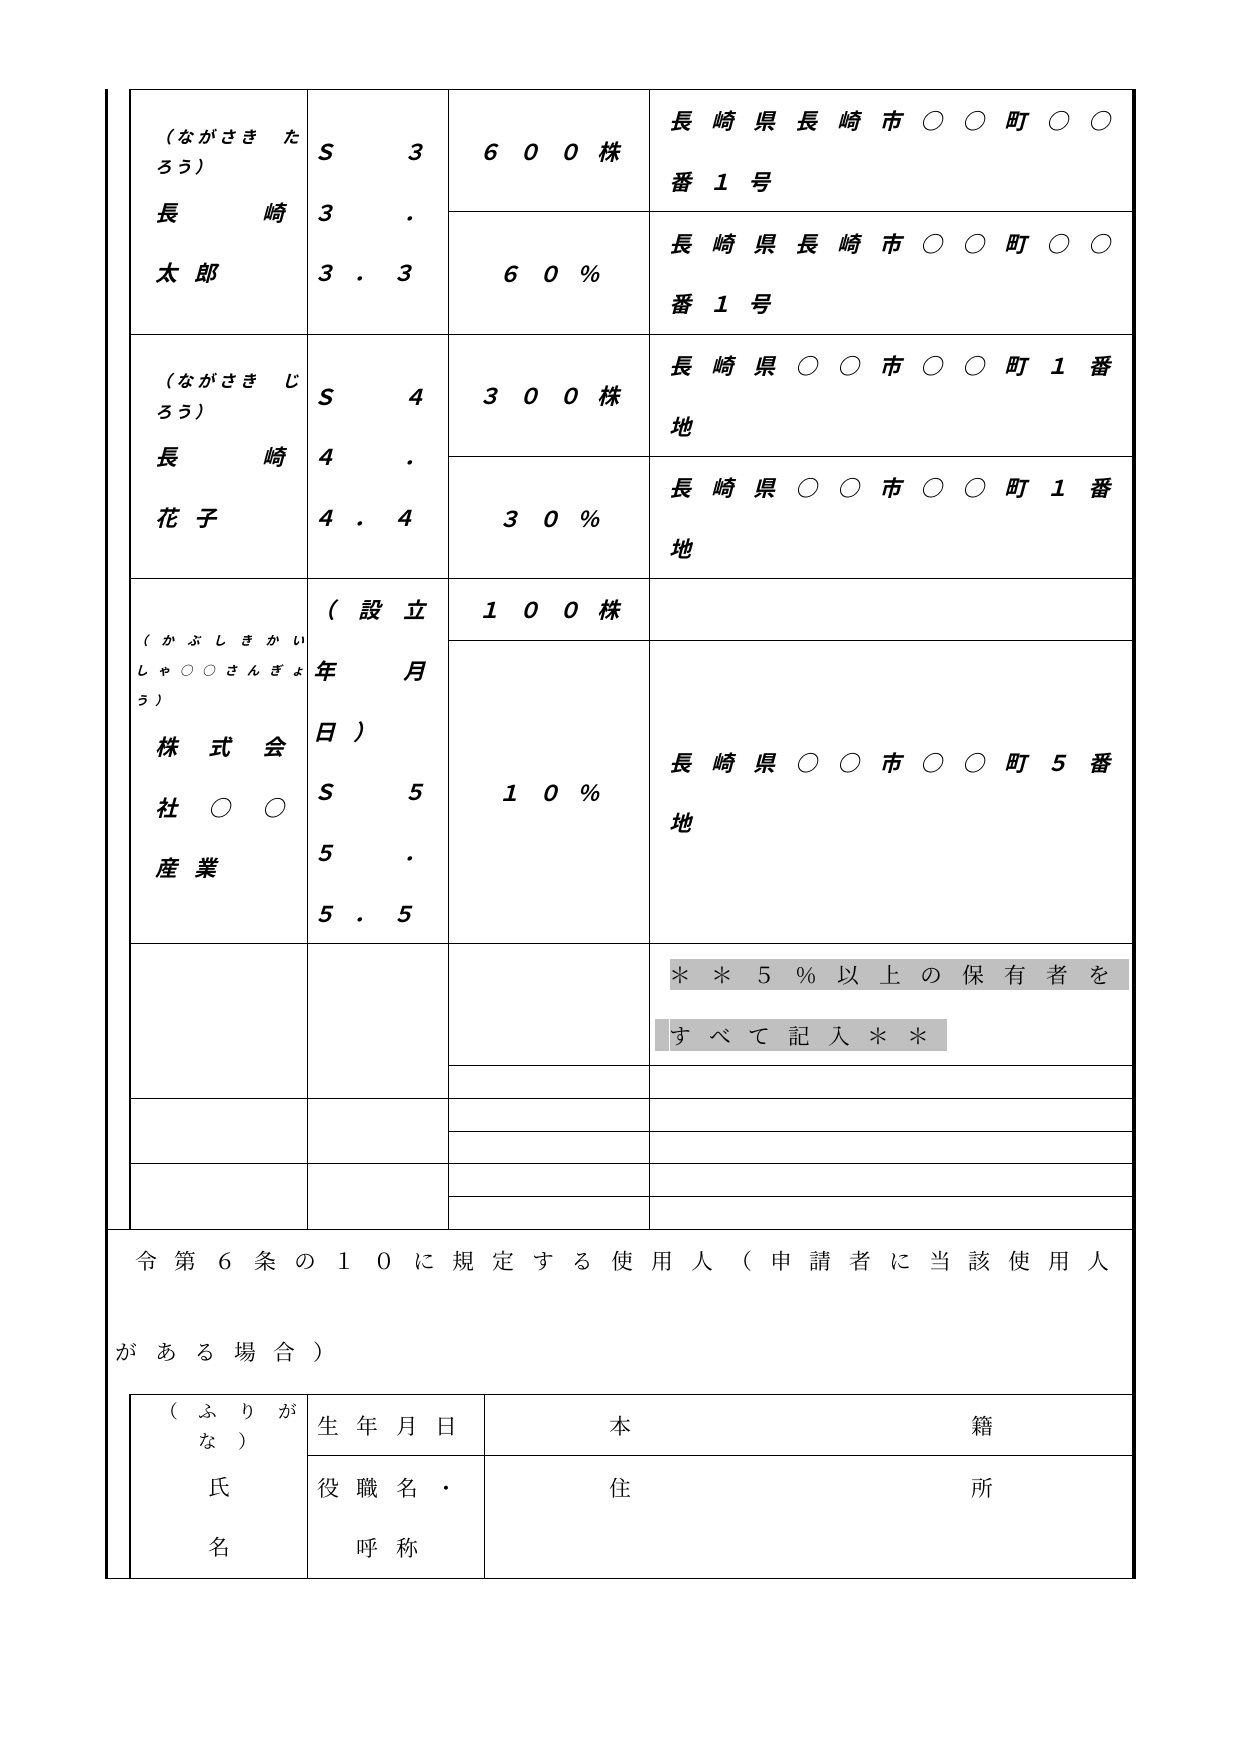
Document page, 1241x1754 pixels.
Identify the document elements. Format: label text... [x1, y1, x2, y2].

table_cell 令第６条の１０に規定する使用人（申請者に当該使用人がある場合） [108, 1230, 1132, 1394]
table_cell 長崎県長崎市○○町○○番１号 [650, 212, 1132, 333]
table_cell ６０％ [449, 212, 649, 333]
table_cell [449, 1066, 649, 1098]
table_cell Ｓ３３．３．３ [308, 90, 448, 333]
table_cell [650, 1164, 1132, 1196]
table_cell 住所 [485, 1456, 1132, 1578]
table_cell [131, 944, 307, 1098]
table_cell [449, 944, 649, 1065]
table_cell ＊＊５％以上の保有者をすべて記入＊＊ [650, 944, 1132, 1065]
table_cell （ながさき たろう） 長崎 太郎 [131, 90, 307, 333]
table_cell [449, 1164, 649, 1196]
table_cell [308, 1164, 448, 1229]
table_cell [449, 1099, 649, 1131]
table_cell [449, 1132, 649, 1163]
table_cell Ｓ４４．４．４ [308, 335, 448, 578]
table_cell （かぶしきかいしゃ○○さんぎょう） 株式会社○○産業 [131, 579, 307, 943]
table_cell [650, 579, 1132, 640]
table_cell １００株 [449, 579, 649, 640]
table_cell [650, 1099, 1132, 1131]
table_cell 本籍 [485, 1395, 1132, 1455]
table_cell 長崎県長崎市○○町○○番１号 [650, 90, 1132, 211]
table_cell （設立年月日） Ｓ５５．５．５ [308, 579, 448, 943]
table_cell [131, 1164, 307, 1229]
table_cell [308, 1099, 448, 1163]
table_cell [308, 944, 448, 1098]
table_cell [650, 1132, 1132, 1163]
table_cell （ながさき じろう） 長崎 花子 [131, 335, 307, 578]
table_cell [108, 1394, 129, 1578]
table_cell １０％ [449, 641, 649, 943]
table_cell 生年月日 [308, 1395, 484, 1455]
table_cell 長崎県○○市○○町１番地 [650, 335, 1132, 456]
table_cell [449, 1197, 649, 1229]
table_cell ３００株 [449, 335, 649, 456]
table_cell 役職名・呼称 [308, 1456, 484, 1578]
table_cell 長崎県○○市○○町１番地 [650, 457, 1132, 578]
table_cell [650, 1197, 1132, 1229]
table_cell ３０％ [449, 457, 649, 578]
table_cell [650, 1066, 1132, 1098]
table_cell [131, 1099, 307, 1163]
table_cell （ ふ り が な ） 氏 名 [131, 1395, 307, 1578]
table_cell ６００株 [449, 90, 649, 211]
table_cell 長崎県○○市○○町５番地 [650, 641, 1132, 943]
